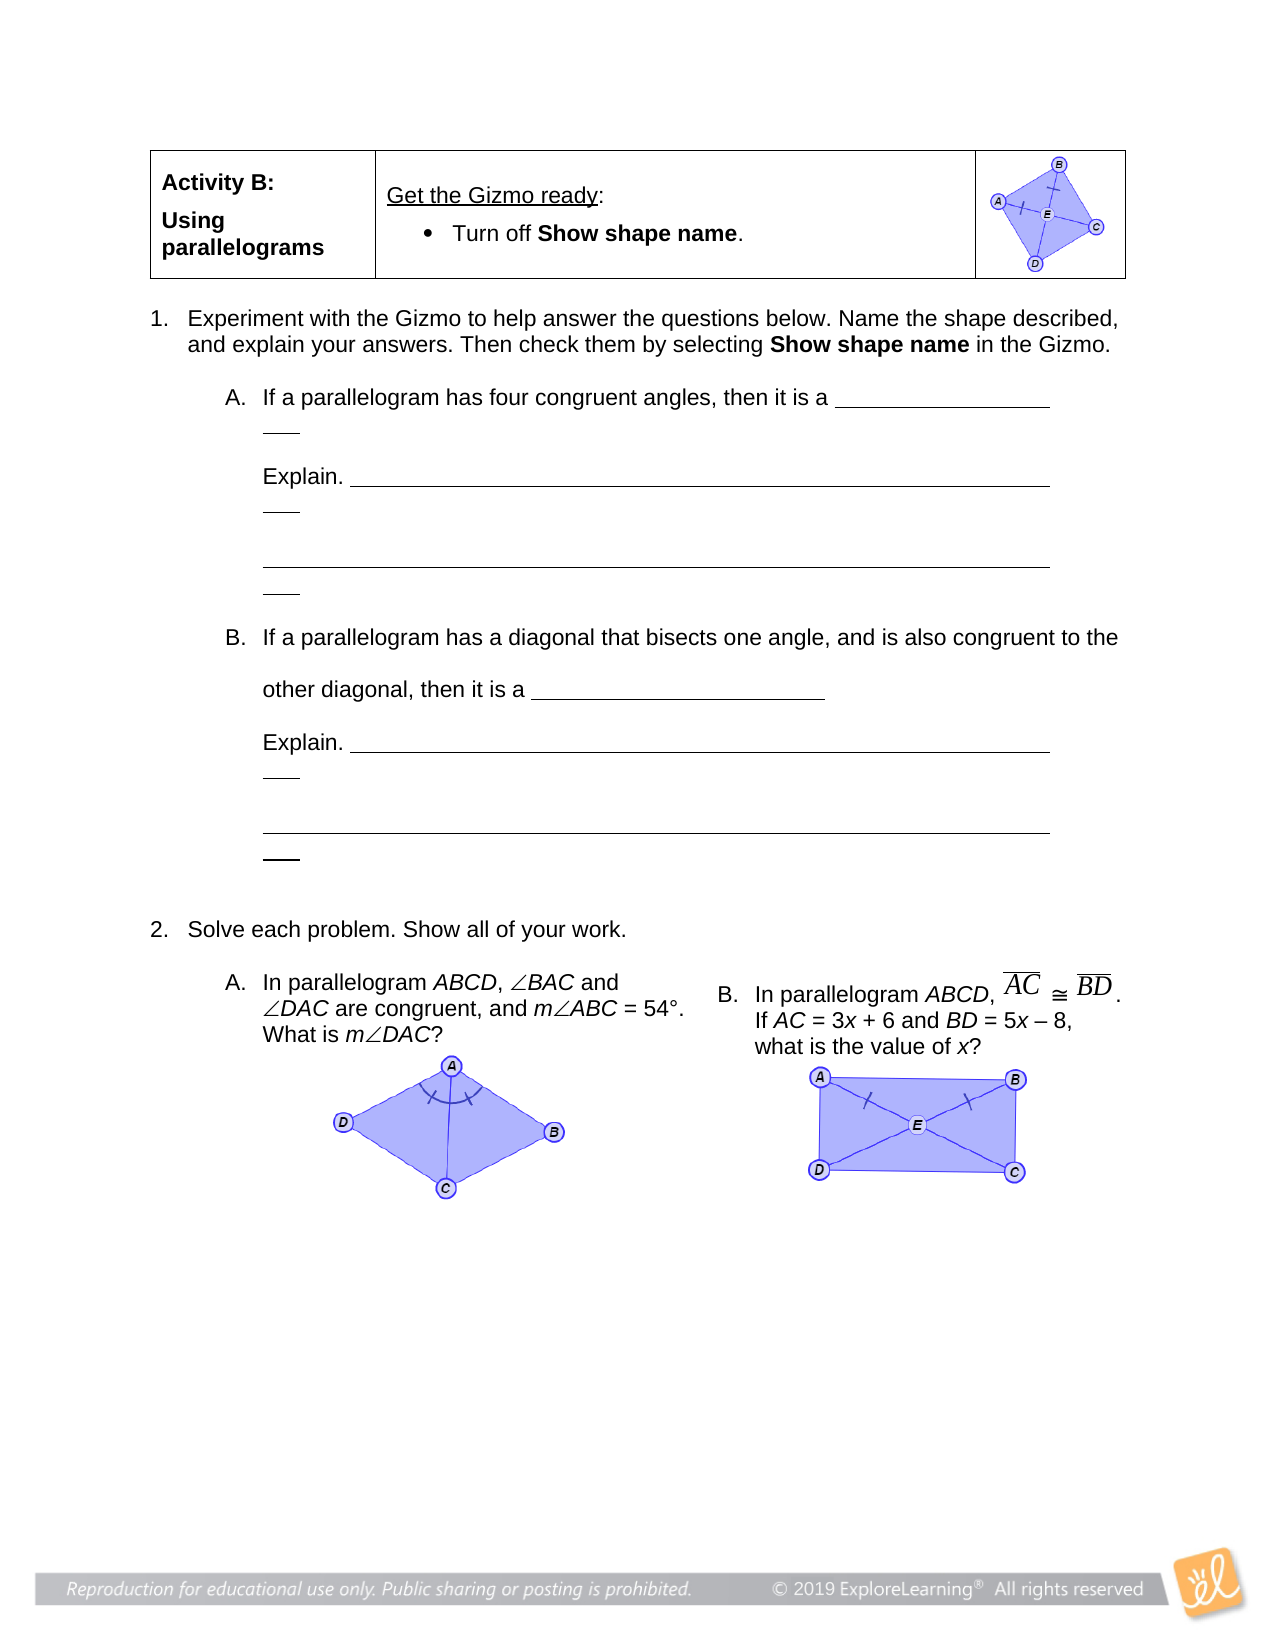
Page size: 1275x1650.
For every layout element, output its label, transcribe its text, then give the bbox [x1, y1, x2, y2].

table_header [976, 151, 1125, 277]
text Explain. [262, 729, 1125, 782]
table_header Activity B: Using parallelograms [151, 151, 375, 277]
list Solve each problem. Show all of your work. [150, 916, 1125, 942]
list In parallelogram ABCD, BAC and DAC are congruent, and mABC = 54°. What is mDAC? [225, 968, 689, 1047]
list If a parallelogram has a diagonal that bisects one angle, and is also congruent to the other diagonal, then it is a [225, 623, 1125, 702]
picture [0, 1532, 1275, 1650]
table_header Get the Gizmo ready: Turn off Show shape name. [376, 151, 975, 277]
list If a parallelogram has four congruent angles, then it is a [225, 384, 1125, 437]
picture [806, 1059, 1028, 1188]
text Explain. [262, 463, 1125, 516]
list Experiment with the Gizmo to help answer the questions below. Name the shape described, and explain your answers. Then check them by selecting Show shape name in the Gizmo. [150, 305, 1125, 357]
picture [327, 1053, 569, 1200]
list In parallelogram ABCD, ≅ . If AC = 3x + 6 and BD = 5x – 8, what is the value of x? [717, 968, 1125, 1059]
